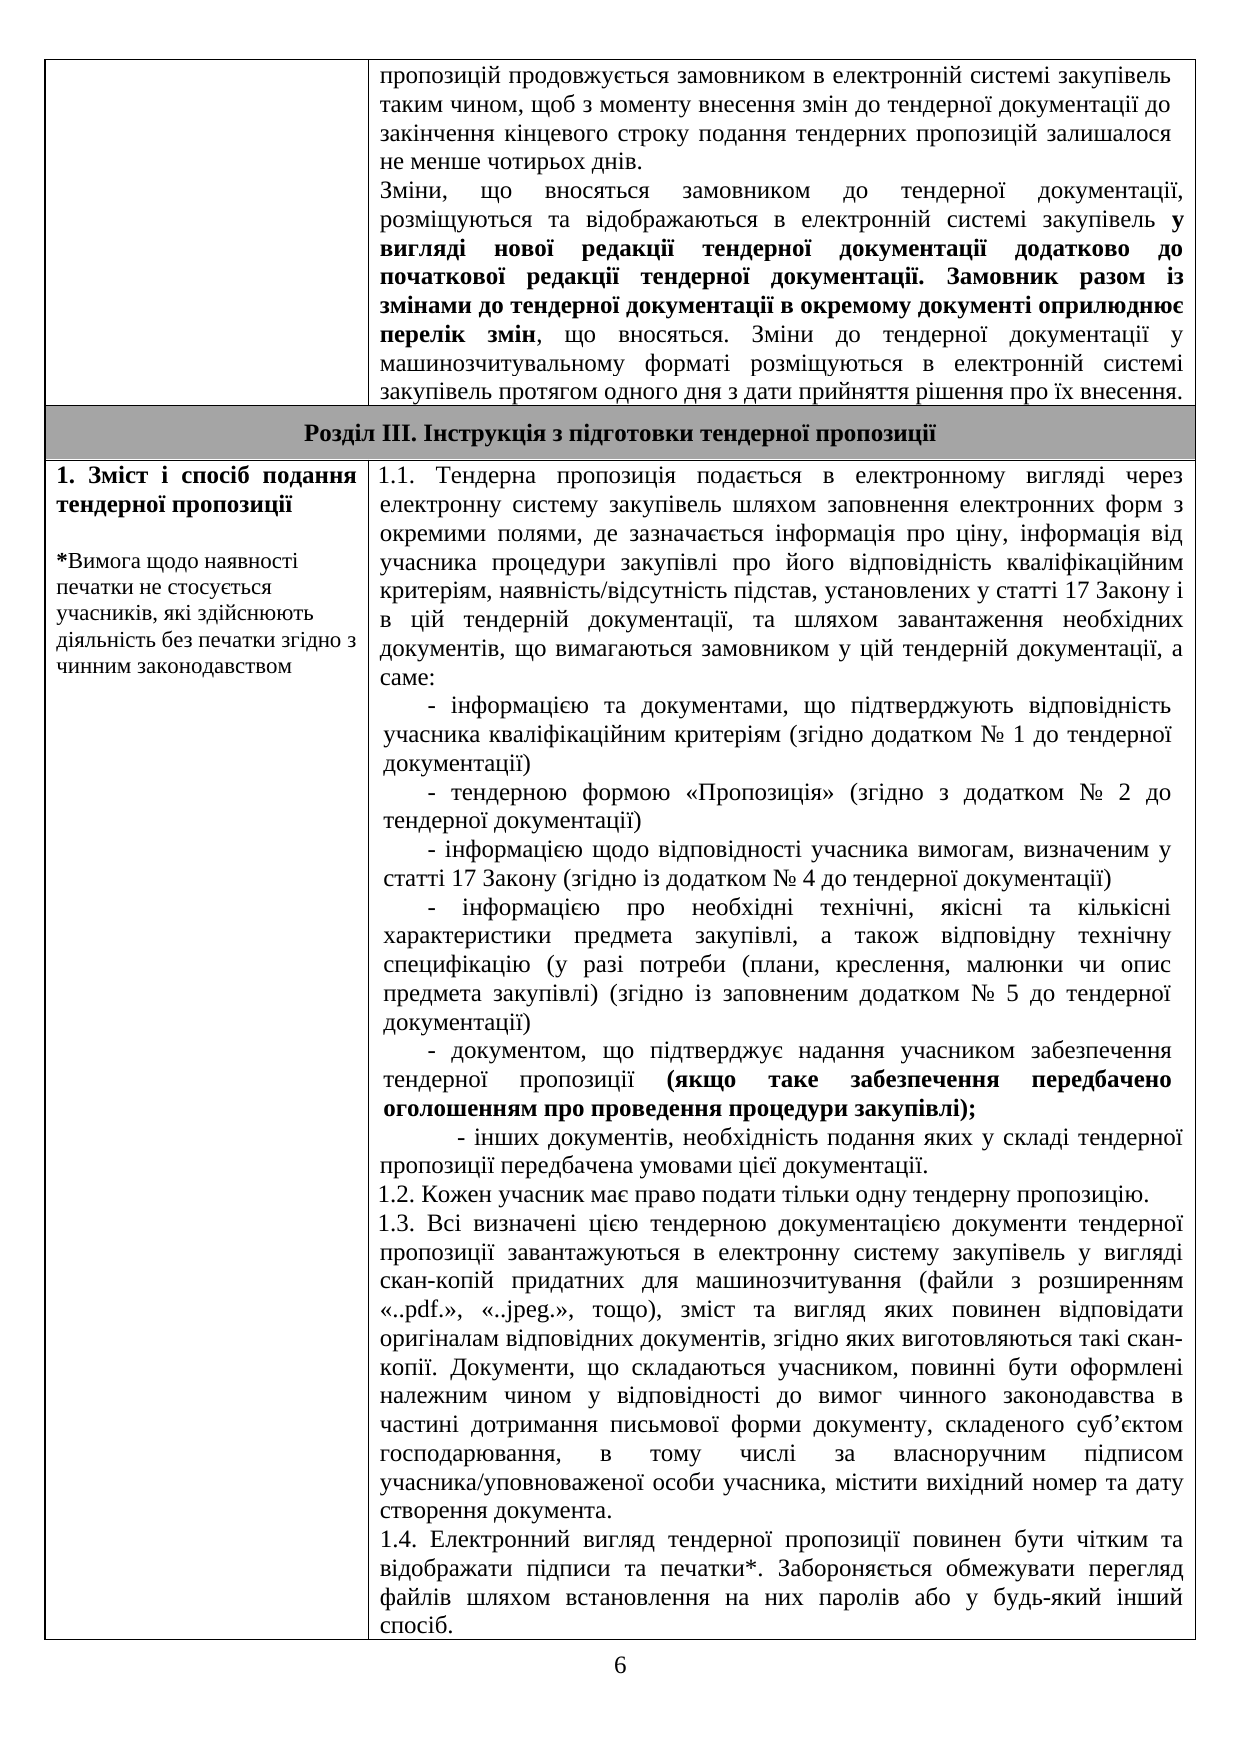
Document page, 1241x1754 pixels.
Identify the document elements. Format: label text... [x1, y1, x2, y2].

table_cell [369, 461, 1195, 1639]
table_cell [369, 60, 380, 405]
table_cell Розділ ІІІ. Інструкція з підготовки тендерної пропозиції [46, 406, 1195, 459]
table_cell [46, 461, 368, 1639]
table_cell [46, 60, 368, 405]
